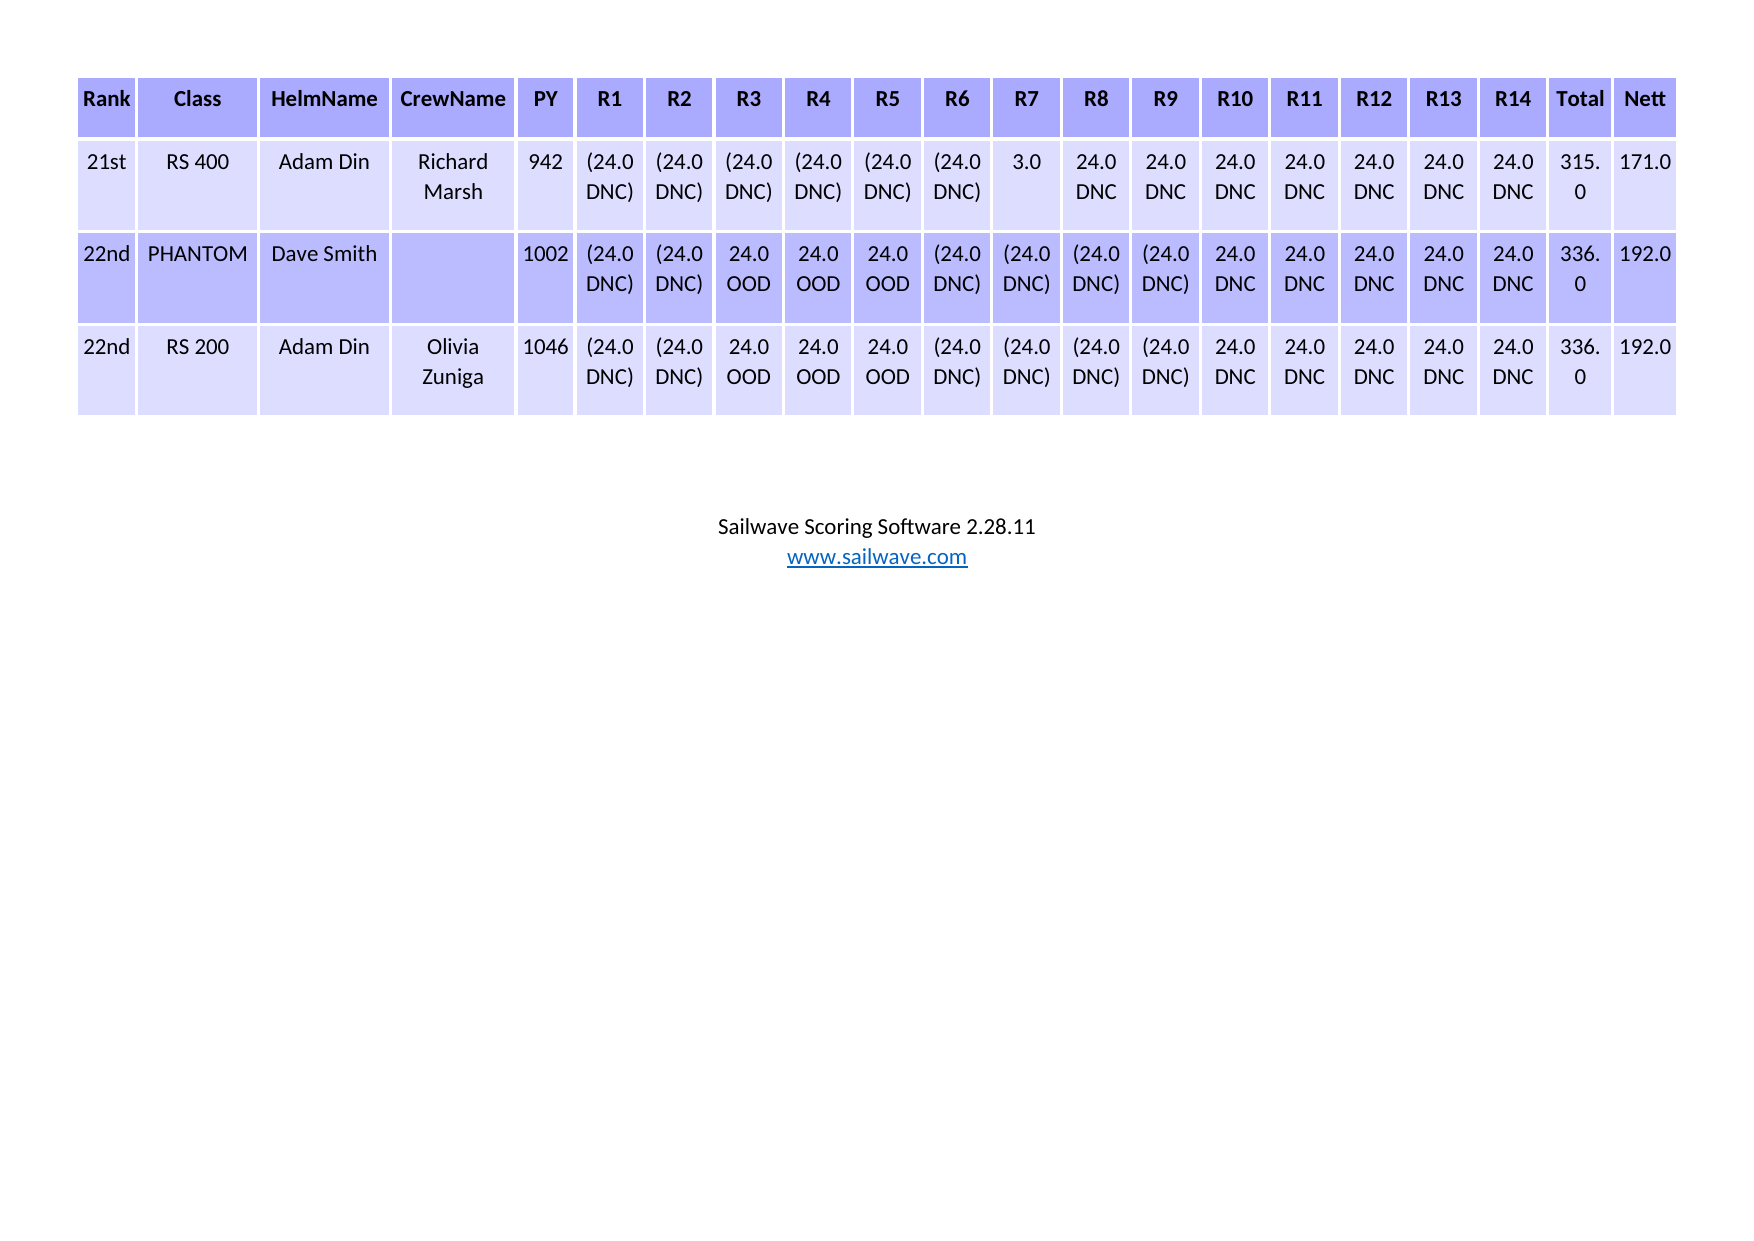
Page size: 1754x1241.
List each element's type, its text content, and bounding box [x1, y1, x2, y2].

table_cell 24.0 OOD [854, 233, 921, 323]
table_cell [392, 233, 514, 323]
table_cell (24.0 DNC) [1063, 233, 1129, 323]
table_cell 3.0 [993, 141, 1060, 230]
table_cell (24.0 DNC) [1132, 326, 1199, 415]
table_header PY [518, 78, 573, 137]
table_cell (24.0 DNC) [854, 141, 921, 230]
table_cell Richard Marsh [392, 141, 514, 230]
table_cell 24.0 DNC [1480, 141, 1546, 230]
table_cell (24.0 DNC) [1063, 326, 1129, 415]
table_header Nett [1614, 78, 1676, 137]
table_cell 22nd [78, 233, 135, 323]
table_cell 24.0 DNC [1202, 326, 1268, 415]
table_cell (24.0 DNC) [924, 326, 990, 415]
table_cell RS 200 [138, 326, 257, 415]
table_header R5 [854, 78, 921, 137]
table_header R14 [1480, 78, 1546, 137]
table_cell 1046 [518, 326, 573, 415]
table_cell 24.0 DNC [1410, 326, 1477, 415]
table_cell 24.0 DNC [1271, 326, 1338, 415]
table_header R13 [1410, 78, 1477, 137]
table_header HelmName [260, 78, 389, 137]
table_cell 24.0 DNC [1341, 141, 1407, 230]
table_cell (24.0 DNC) [924, 233, 990, 323]
table_cell (24.0 DNC) [577, 233, 643, 323]
table_header R8 [1063, 78, 1129, 137]
table_header R2 [646, 78, 712, 137]
table_cell 24.0 DNC [1271, 141, 1338, 230]
table_cell (24.0 DNC) [993, 326, 1060, 415]
table_cell (24.0 DNC) [785, 141, 851, 230]
table_cell (24.0 DNC) [646, 141, 712, 230]
table_cell 24.0 DNC [1202, 141, 1268, 230]
table_cell 24.0 DNC [1202, 233, 1268, 323]
table_header R6 [924, 78, 990, 137]
table_cell 24.0 OOD [785, 326, 851, 415]
table_cell 24.0 OOD [854, 326, 921, 415]
table_cell 21st [78, 141, 135, 230]
table_cell (24.0 DNC) [993, 233, 1060, 323]
table_cell 24.0 DNC [1063, 141, 1129, 230]
table_cell 192.0 [1614, 326, 1676, 415]
table_header Rank [78, 78, 135, 137]
table_cell (24.0 DNC) [646, 326, 712, 415]
table_header R10 [1202, 78, 1268, 137]
text Sailwave Scoring Software 2.28.11 www.sailwave.com [75, 512, 1679, 570]
table_cell 315.0 [1549, 141, 1611, 230]
table_header R1 [577, 78, 643, 137]
table_cell 24.0 DNC [1341, 326, 1407, 415]
table_header Class [138, 78, 257, 137]
table_cell 24.0 OOD [716, 326, 782, 415]
table_cell (24.0 DNC) [577, 326, 643, 415]
table_cell 24.0 OOD [785, 233, 851, 323]
table_cell 24.0 OOD [716, 233, 782, 323]
table_cell 24.0 DNC [1480, 326, 1546, 415]
table_header R4 [785, 78, 851, 137]
table_cell 1002 [518, 233, 573, 323]
table_cell (24.0 DNC) [577, 141, 643, 230]
table_cell 24.0 DNC [1410, 141, 1477, 230]
table_header CrewName [392, 78, 514, 137]
table_cell 942 [518, 141, 573, 230]
table_cell 171.0 [1614, 141, 1676, 230]
table_cell 24.0 DNC [1341, 233, 1407, 323]
table_cell 22nd [78, 326, 135, 415]
table_header R7 [993, 78, 1060, 137]
table_cell Dave Smith [260, 233, 389, 323]
table_cell 24.0 DNC [1271, 233, 1338, 323]
table_cell RS 400 [138, 141, 257, 230]
table_cell Adam Din [260, 326, 389, 415]
table_cell 336.0 [1549, 326, 1611, 415]
table_cell (24.0 DNC) [646, 233, 712, 323]
table_cell (24.0 DNC) [1132, 233, 1199, 323]
table_header R11 [1271, 78, 1338, 137]
table_cell 24.0 DNC [1132, 141, 1199, 230]
table_cell (24.0 DNC) [716, 141, 782, 230]
table_header R3 [716, 78, 782, 137]
table_cell Adam Din [260, 141, 389, 230]
table_cell PHANTOM [138, 233, 257, 323]
table_cell Olivia Zuniga [392, 326, 514, 415]
table_cell (24.0 DNC) [924, 141, 990, 230]
table_header Total [1549, 78, 1611, 137]
table_cell 24.0 DNC [1480, 233, 1546, 323]
table_header R12 [1341, 78, 1407, 137]
table_cell 24.0 DNC [1410, 233, 1477, 323]
table_header R9 [1132, 78, 1199, 137]
table_cell 192.0 [1614, 233, 1676, 323]
table_cell 336.0 [1549, 233, 1611, 323]
